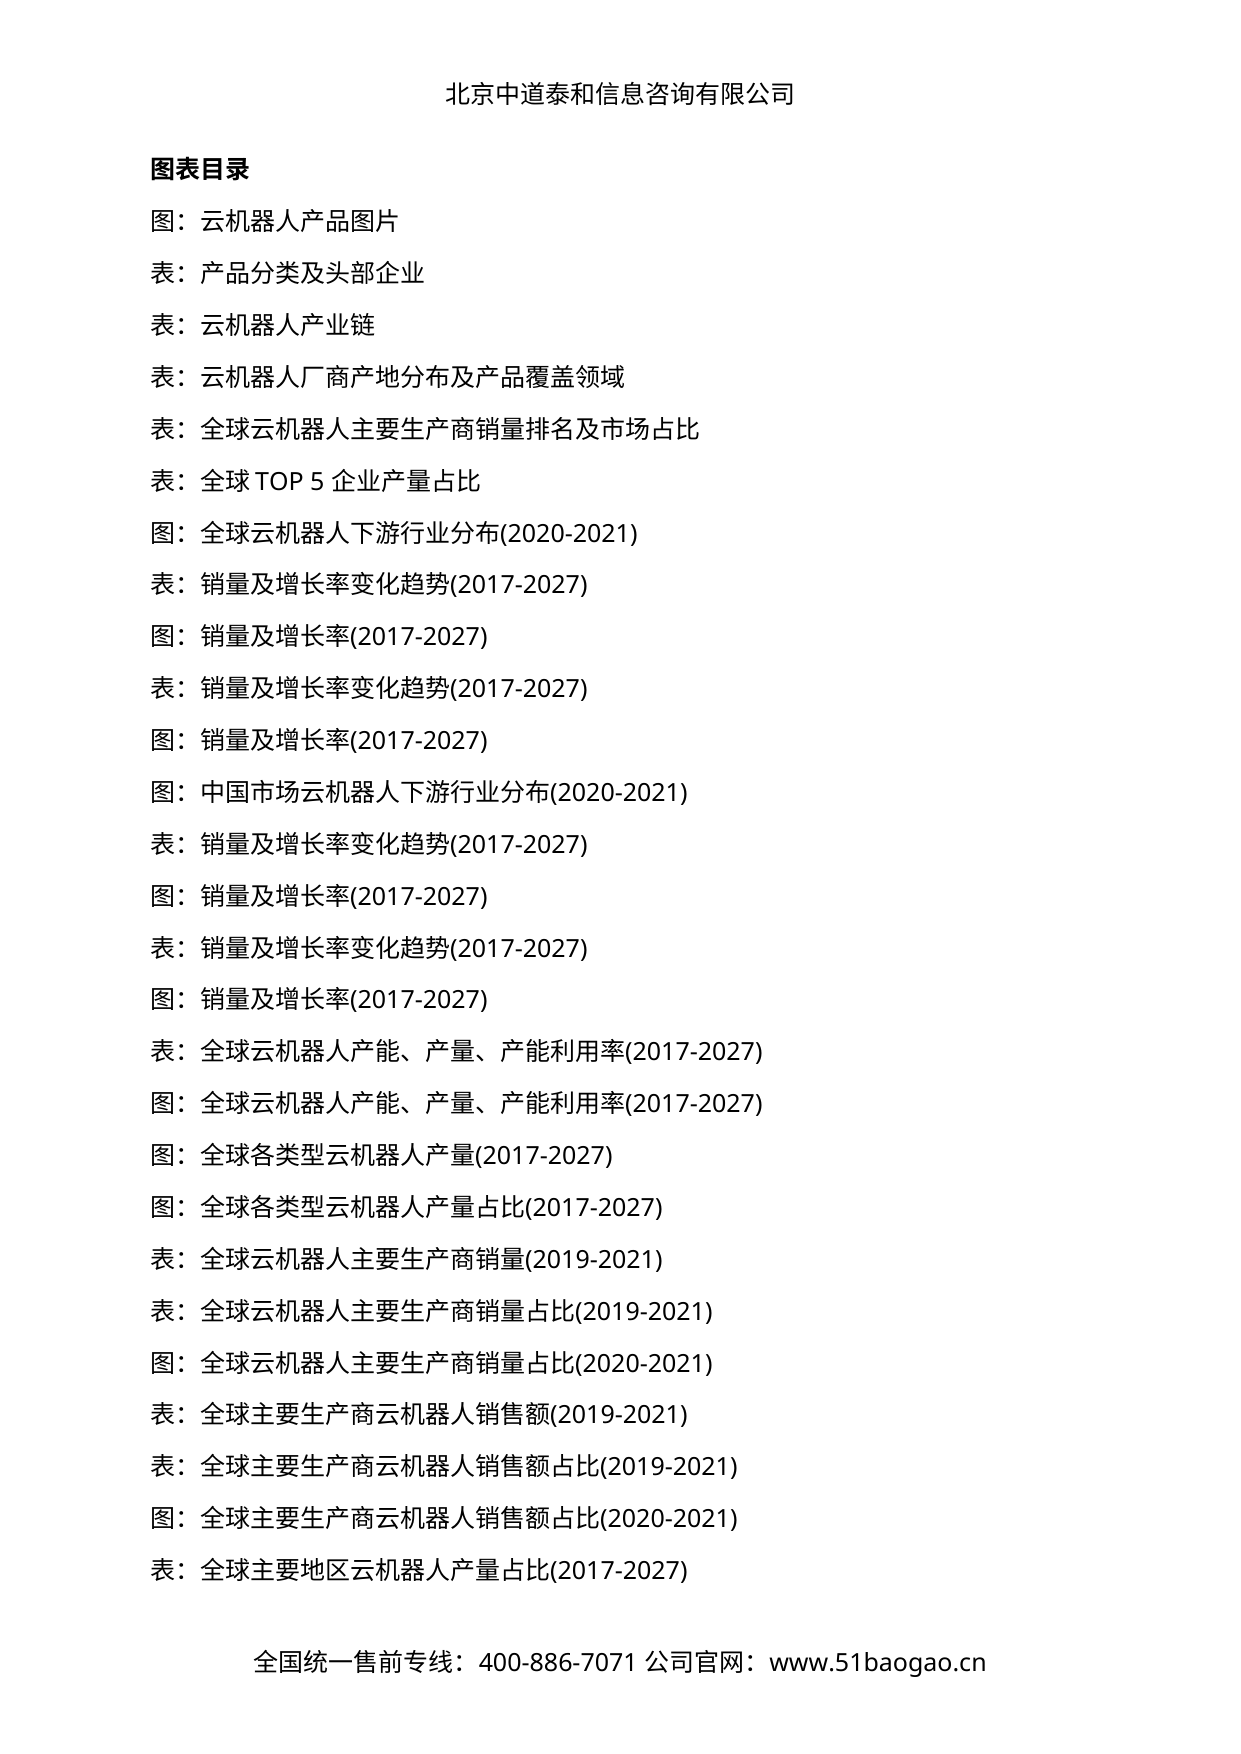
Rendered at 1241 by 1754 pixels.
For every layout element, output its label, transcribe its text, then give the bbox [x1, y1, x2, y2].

text 图：销量及增长率(2017-2027) [150, 617, 1090, 653]
text 表：销量及增长率变化趋势(2017-2027) [150, 824, 1090, 861]
text 图：全球云机器人产能、产量、产能利用率(2017-2027) [150, 1084, 1090, 1120]
text 表：全球主要地区云机器人产量占比(2017-2027) [150, 1551, 1090, 1587]
text 表：销量及增长率变化趋势(2017-2027) [150, 928, 1090, 964]
text 表：全球云机器人主要生产商销量占比(2019-2021) [150, 1291, 1090, 1327]
text 图：中国市场云机器人下游行业分布(2020-2021) [150, 772, 1090, 809]
text 图表目录 [150, 150, 1090, 186]
text 图：销量及增长率(2017-2027) [150, 876, 1090, 912]
text 图：销量及增长率(2017-2027) [150, 980, 1090, 1016]
text 表：销量及增长率变化趋势(2017-2027) [150, 669, 1090, 705]
text 表：全球云机器人产能、产量、产能利用率(2017-2027) [150, 1032, 1090, 1068]
text 表：全球云机器人主要生产商销量(2019-2021) [150, 1239, 1090, 1276]
text 图：全球云机器人下游行业分布(2020-2021) [150, 513, 1090, 549]
text 图：全球各类型云机器人产量(2017-2027) [150, 1136, 1090, 1172]
text 表：云机器人厂商产地分布及产品覆盖领域 [150, 357, 1090, 394]
text 表：产品分类及头部企业 [150, 254, 1090, 290]
text 图：云机器人产品图片 [150, 202, 1090, 238]
text 图：全球各类型云机器人产量占比(2017-2027) [150, 1187, 1090, 1224]
text 表：销量及增长率变化趋势(2017-2027) [150, 565, 1090, 601]
text 表：云机器人产业链 [150, 306, 1090, 342]
text 图：全球云机器人主要生产商销量占比(2020-2021) [150, 1343, 1090, 1379]
text 表：全球云机器人主要生产商销量排名及市场占比 [150, 409, 1090, 446]
text 表：全球主要生产商云机器人销售额占比(2019-2021) [150, 1447, 1090, 1483]
text 表：全球TOP 5 企业产量占比 [150, 461, 1090, 497]
text 表：全球主要生产商云机器人销售额(2019-2021) [150, 1395, 1090, 1431]
text 图：全球主要生产商云机器人销售额占比(2020-2021) [150, 1499, 1090, 1535]
text 图：销量及增长率(2017-2027) [150, 721, 1090, 757]
